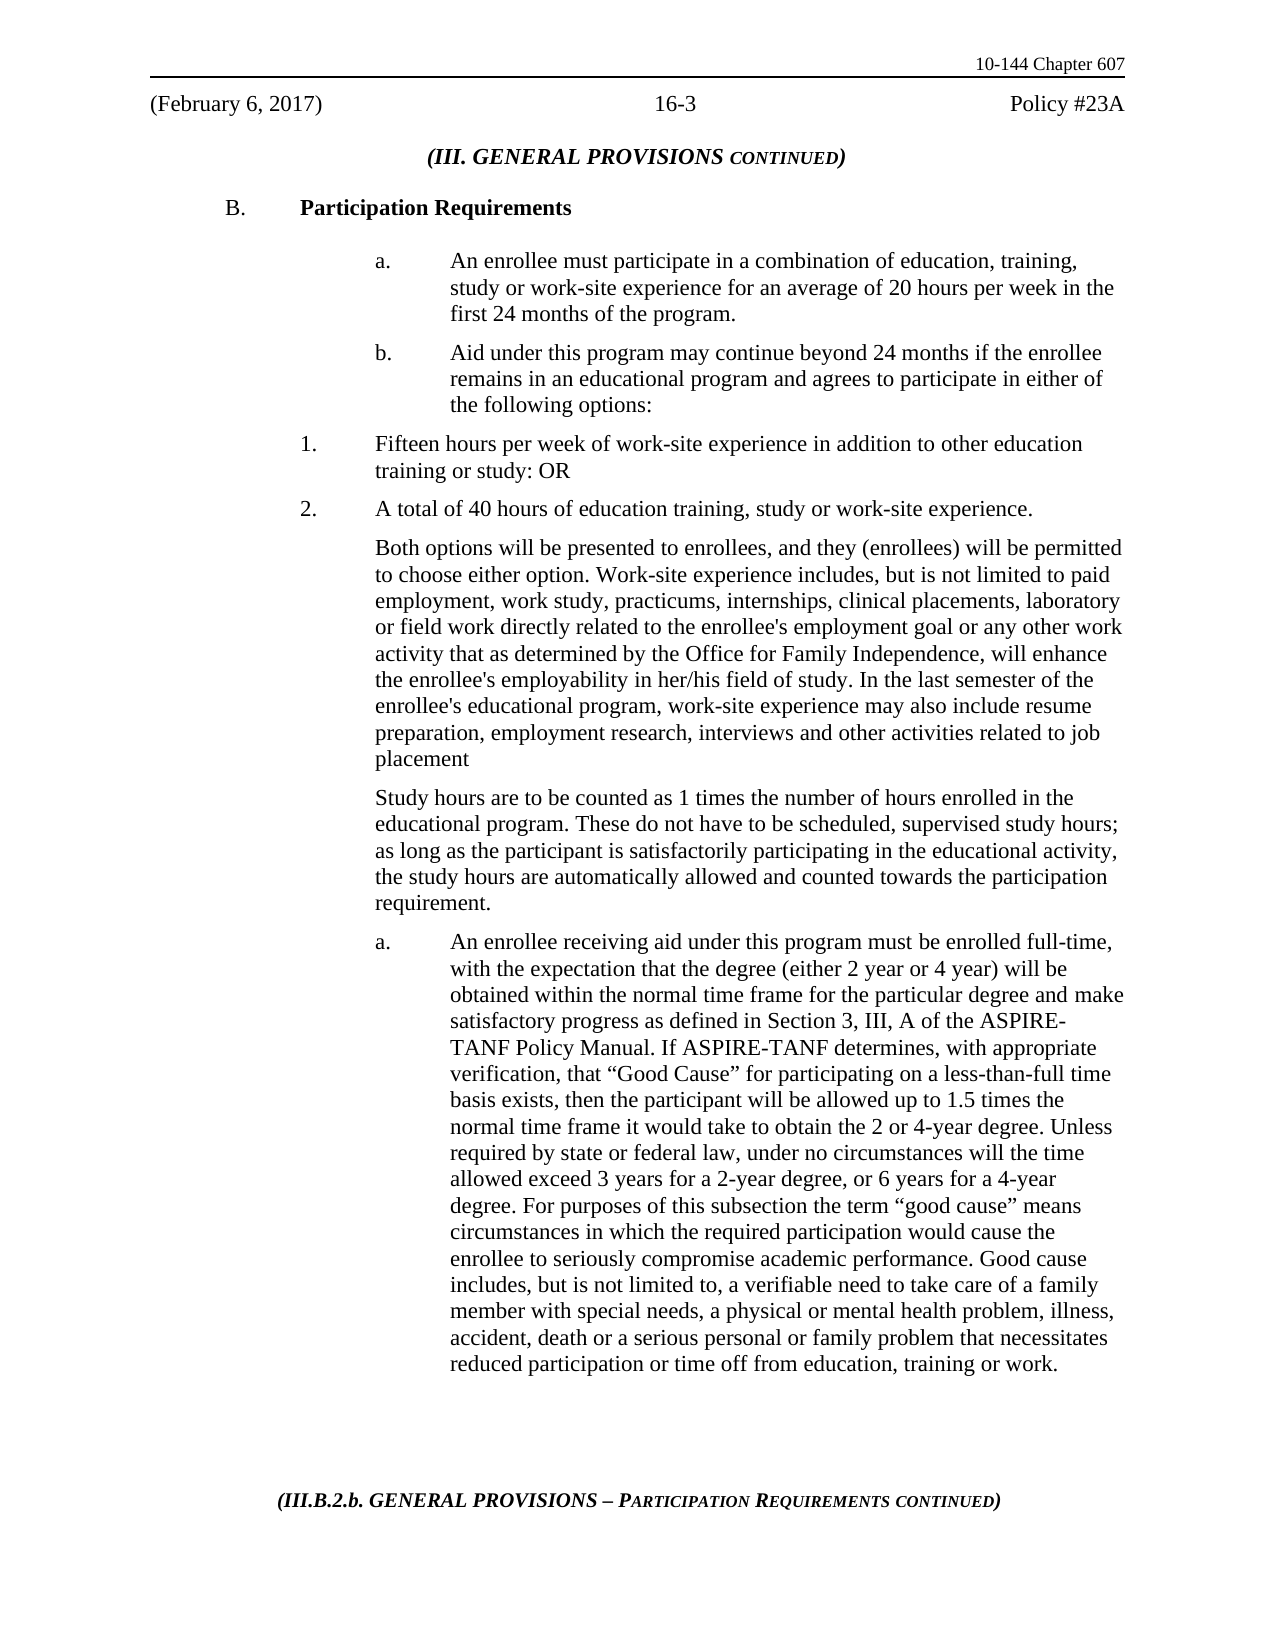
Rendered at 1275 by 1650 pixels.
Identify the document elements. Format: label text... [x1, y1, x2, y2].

text a. An enrollee receiving aid under this program must be enrolled full-time, with the expectation that the degree (either 2 year or 4 year) will be obtained within the normal time frame for the particular degree and make satisfactory progress as defined in Section 3, III, A of the ASPIRE-TANF Policy Manual. If ASPIRE-TANF determines, with appropriate verification, that “Good Cause” for participating on a less-than-full time basis exists, then the participant will be allowed up to 1.5 times the normal time frame it would take to obtain the 2 or 4-year degree. Unless required by state or federal law, under no circumstances will the time allowed exceed 3 years for a 2-year degree, or 6 years for a 4-year degree. For purposes of this subsection the term “good cause” means circumstances in which the required participation would cause the enrollee to seriously compromise academic performance. Good cause includes, but is not limited to, a verifiable need to take care of a family member with special needs, a physical or mental health problem, illness, accident, death or a serious personal or family problem that necessitates reduced participation or time off from education, training or work. [150, 928, 1125, 1376]
text 1. Fifteen hours per week of work-site experience in addition to other education training or study: OR [150, 430, 1125, 483]
text Study hours are to be counted as 1 times the number of hours enrolled in the educational program. These do not have to be scheduled, supervised study hours; as long as the participant is satisfactorily participating in the educational activity, the study hours are automatically allowed and counted towards the participation requirement. [150, 784, 1125, 916]
text a. An enrollee must participate in a combination of education, training, study or work-site experience for an average of 20 hours per week in the first 24 months of the program. [150, 247, 1125, 326]
text (III. GENERAL PROVISIONS continued) [150, 143, 1125, 169]
text b. Aid under this program may continue beyond 24 months if the enrollee remains in an educational program and agrees to participate in either of the following options: [150, 339, 1125, 418]
text (February 6, 2017) 16-3 Policy #23A [150, 90, 1125, 117]
text 2. A total of 40 hours of education training, study or work-site experience. [150, 496, 1125, 522]
text B. Participation Requirements [225, 194, 1125, 221]
text (III.B.2.b. GENERAL PROVISIONS – Participation Requirements continued) [150, 1488, 1125, 1512]
text Both options will be presented to enrollees, and they (enrollees) will be permitted to choose either option. Work-site experience includes, but is not limited to paid employment, work study, practicums, internships, clinical placements, laboratory or field work directly related to the enrollee's employment goal or any other work activity that as determined by the Office for Family Independence, will enhance the enrollee's employability in her/his field of study. In the last semester of the enrollee's educational program, work-site experience may also include resume preparation, employment research, interviews and other activities related to job placement [150, 534, 1125, 772]
